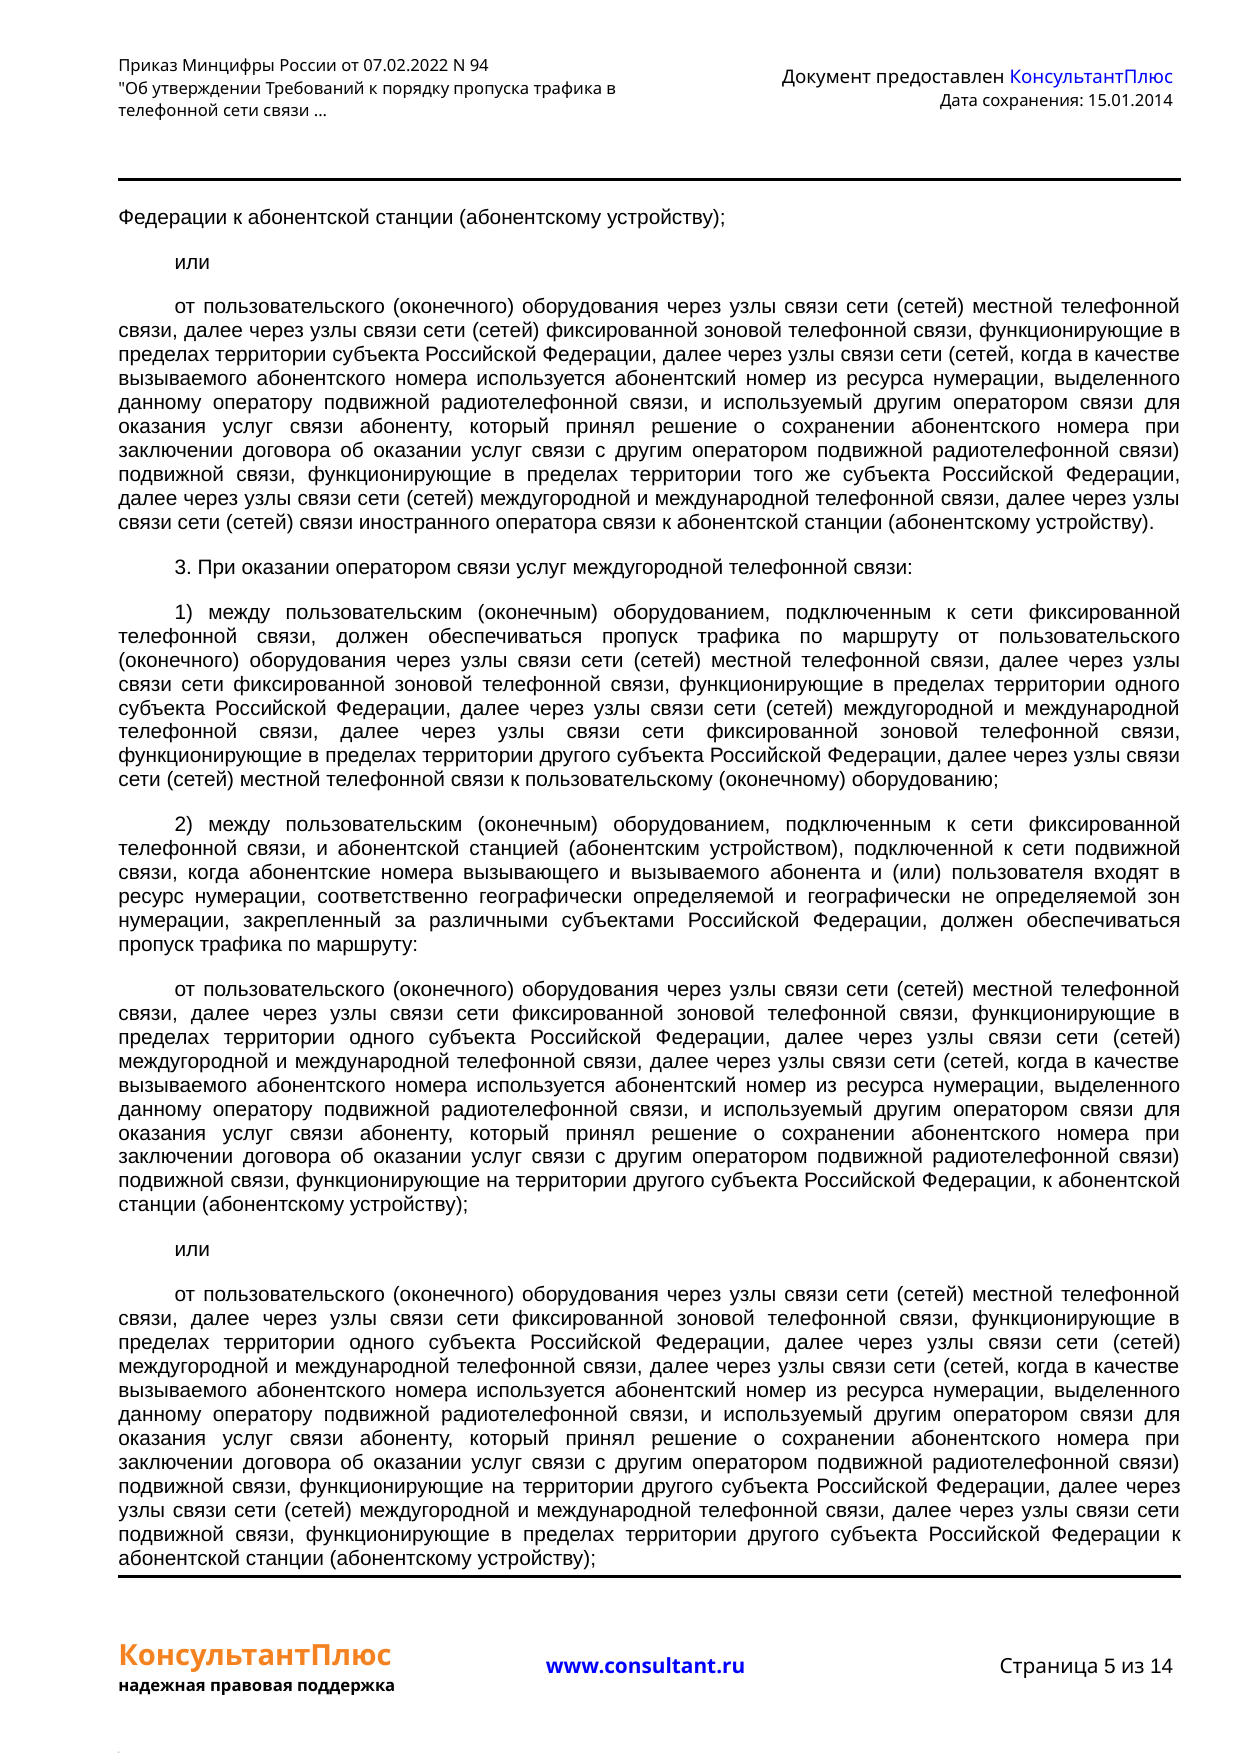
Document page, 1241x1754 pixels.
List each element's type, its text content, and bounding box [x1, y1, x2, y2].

text или [118, 1237, 1181, 1261]
text 2) между пользовательским (оконечным) оборудованием, подключенным к сети фиксированной телефонной связи, и абонентской станцией (абонентским устройством), подключенной к сети подвижной связи, когда абонентские номера вызывающего и вызываемого абонента и (или) пользователя входят в ресурс нумерации, соответственно географически определяемой и географически не определяемой зон нумерации, закрепленный за различными субъектами Российской Федерации, должен обеспечиваться пропуск трафика по маршруту: [118, 812, 1181, 956]
text 1) между пользовательским (оконечным) оборудованием, подключенным к сети фиксированной телефонной связи, должен обеспечиваться пропуск трафика по маршруту от пользовательского (оконечного) оборудования через узлы связи сети (сетей) местной телефонной связи, далее через узлы связи сети фиксированной зоновой телефонной связи, функционирующие в пределах территории одного субъекта Российской Федерации, далее через узлы связи сети (сетей) междугородной и международной телефонной связи, далее через узлы связи сети фиксированной зоновой телефонной связи, функционирующие в пределах территории другого субъекта Российской Федерации, далее через узлы связи сети (сетей) местной телефонной связи к пользовательскому (оконечному) оборудованию; [118, 599, 1181, 791]
text от пользовательского (оконечного) оборудования через узлы связи сети (сетей) местной телефонной связи, далее через узлы связи сети фиксированной зоновой телефонной связи, функционирующие в пределах территории одного субъекта Российской Федерации, далее через узлы связи сети (сетей) междугородной и международной телефонной связи, далее через узлы связи сети (сетей, когда в качестве вызываемого абонентского номера используется абонентский номер из ресурса нумерации, выделенного данному оператору подвижной радиотелефонной связи, и используемый другим оператором связи для оказания услуг связи абоненту, который принял решение о сохранении абонентского номера при заключении договора об оказании услуг связи с другим оператором подвижной радиотелефонной связи) подвижной связи, функционирующие на территории другого субъекта Российской Федерации, далее через узлы связи сети (сетей) междугородной и международной телефонной связи, далее через узлы связи сети подвижной связи, функционирующие в пределах территории другого субъекта Российской Федерации к абонентской станции (абонентскому устройству); [118, 1282, 1181, 1569]
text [118, 205, 1181, 229]
text или [118, 249, 1181, 273]
text от пользовательского (оконечного) оборудования через узлы связи сети (сетей) местной телефонной связи, далее через узлы связи сети (сетей) фиксированной зоновой телефонной связи, функционирующие в пределах территории субъекта Российской Федерации, далее через узлы связи сети (сетей, когда в качестве вызываемого абонентского номера используется абонентский номер из ресурса нумерации, выделенного данному оператору подвижной радиотелефонной связи, и используемый другим оператором связи для оказания услуг связи абоненту, который принял решение о сохранении абонентского номера при заключении договора об оказании услуг связи с другим оператором подвижной радиотелефонной связи) подвижной связи, функционирующие в пределах территории того же субъекта Российской Федерации, далее через узлы связи сети (сетей) междугородной и международной телефонной связи, далее через узлы связи сети (сетей) связи иностранного оператора связи к абонентской станции (абонентскому устройству). [118, 294, 1181, 534]
text от пользовательского (оконечного) оборудования через узлы связи сети (сетей) местной телефонной связи, далее через узлы связи сети фиксированной зоновой телефонной связи, функционирующие в пределах территории одного субъекта Российской Федерации, далее через узлы связи сети (сетей) междугородной и международной телефонной связи, далее через узлы связи сети (сетей, когда в качестве вызываемого абонентского номера используется абонентский номер из ресурса нумерации, выделенного данному оператору подвижной радиотелефонной связи, и используемый другим оператором связи для оказания услуг связи абоненту, который принял решение о сохранении абонентского номера при заключении договора об оказании услуг связи с другим оператором подвижной радиотелефонной связи) подвижной связи, функционирующие на территории другого субъекта Российской Федерации, к абонентской станции (абонентскому устройству); [118, 977, 1181, 1216]
text 3. При оказании оператором связи услуг междугородной телефонной связи: [118, 555, 1181, 579]
